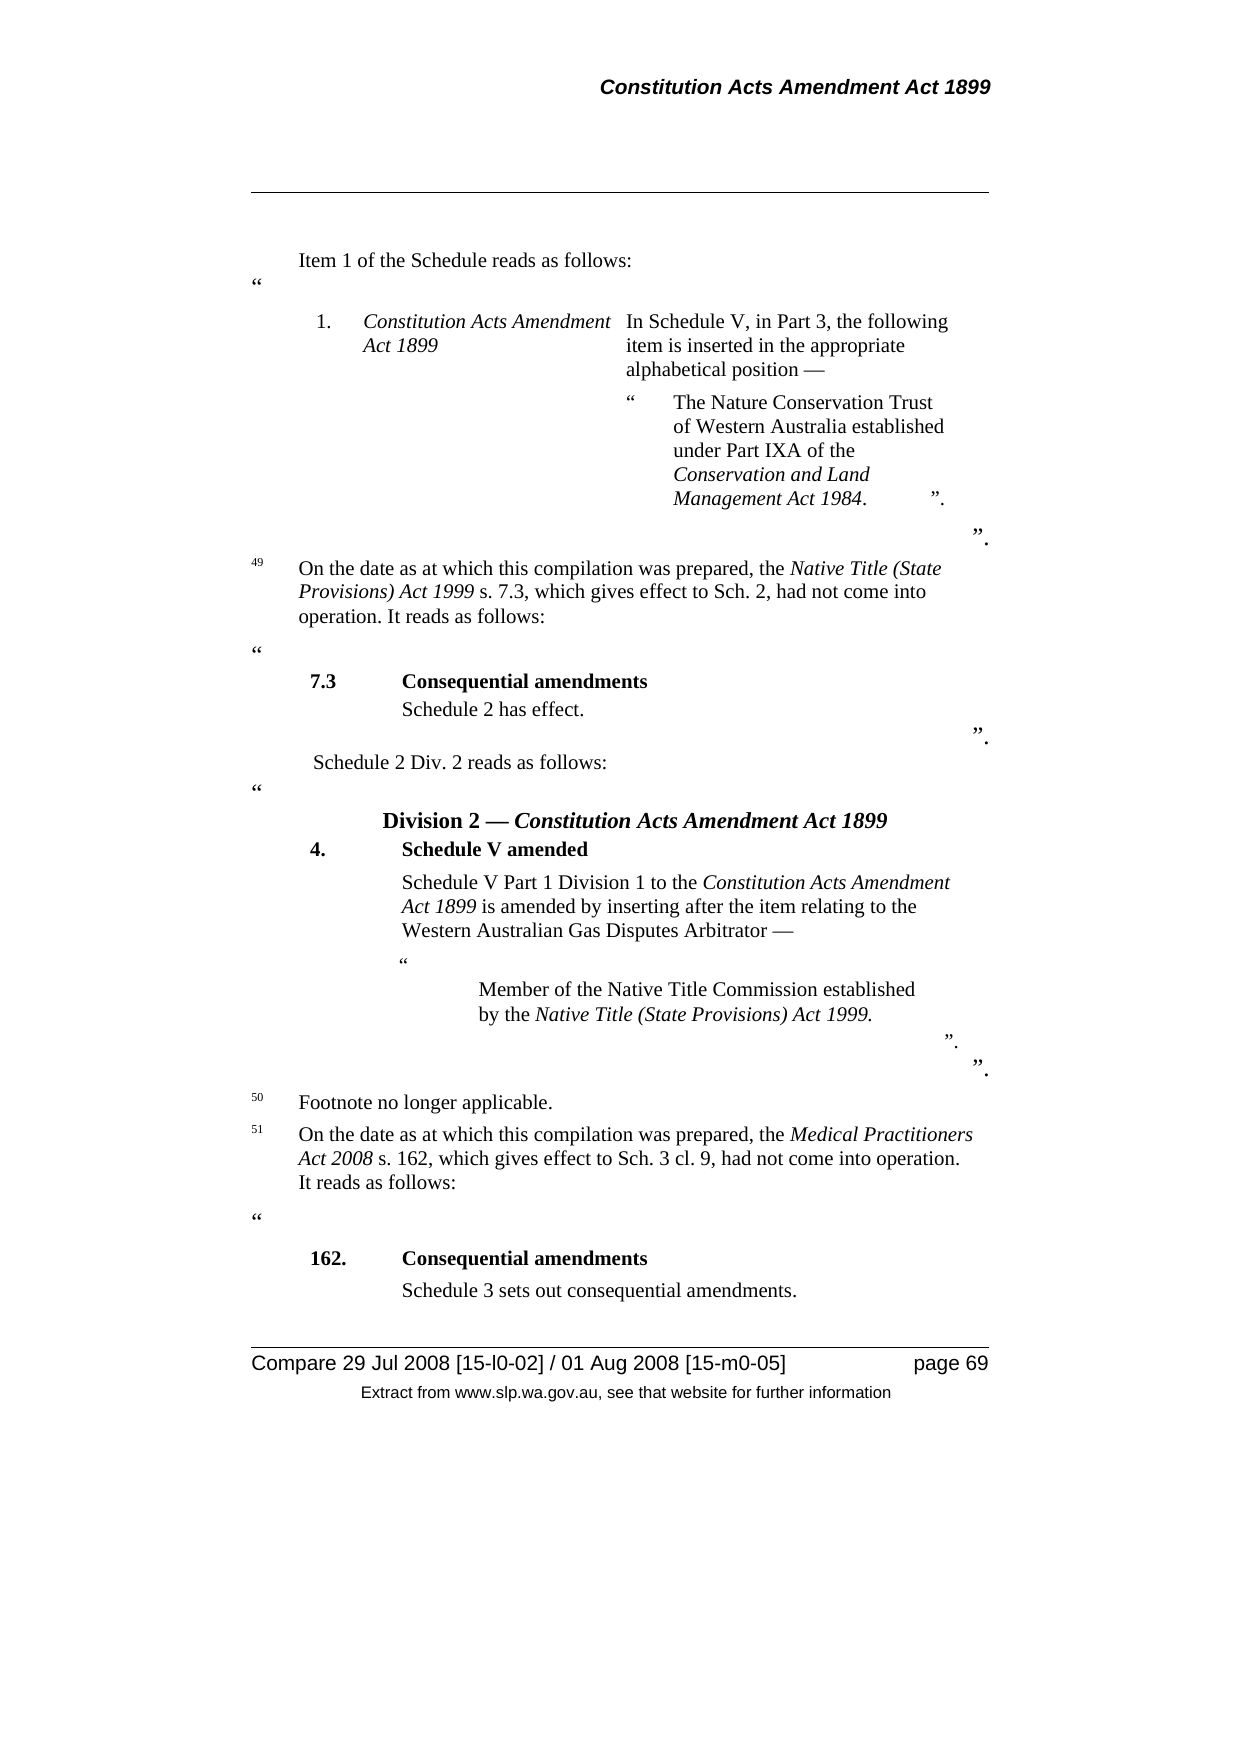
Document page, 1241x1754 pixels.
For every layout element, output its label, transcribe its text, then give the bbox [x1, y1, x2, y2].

text “ [251, 778, 989, 807]
text 50 Footnote no longer applicable. [251, 1090, 989, 1114]
table_header In Schedule V, in Part 3, the following item is inserted in the appropriate alphabetical position — “ The Nature Conservation Trust of Western Australia established under Part IXA of the Conservation and Land Management Act 1984. ”. [620, 301, 960, 510]
text 51 On the date as at which this compilation was prepared, the Medical Practitioners Act 2008 s. 162, which gives effect to Sch. 3 cl. 9, had not come into operation. It reads as follows: [251, 1122, 989, 1194]
text ”. [251, 1026, 958, 1053]
text ”. [251, 1053, 989, 1081]
subtitle 4. Schedule V amended [310, 837, 960, 861]
subtitle 7.3 Consequential amendments [310, 669, 960, 693]
text ”. [251, 522, 989, 551]
text “ [251, 272, 989, 301]
text “ [251, 1207, 989, 1236]
subtitle Division 2 — Constitution Acts Amendment Act 1899 [310, 807, 960, 833]
text Schedule 2 has effect. [313, 697, 960, 721]
text 49 On the date as at which this compilation was prepared, the Native Title (State Provisions) Act 1999 s. 7.3, which gives effect to Sch. 2, had not come into operation. It reads as follows: [251, 555, 989, 628]
text ”. [251, 721, 989, 750]
text Schedule V Part 1 Division 1 to the Constitution Acts Amendment Act 1899 is amended by inserting after the item relating to the Western Australian Gas Disputes Arbitrator — [313, 870, 960, 942]
text Schedule 2 Div. 2 reads as follows: [313, 750, 960, 774]
subtitle 162. Consequential amendments [310, 1246, 960, 1270]
text “ [251, 640, 989, 669]
text Member of the Native Title Commission established by the Native Title (State Provisions) Act 1999. [390, 977, 929, 1026]
text Item 1 of the Schedule reads as follows: [251, 248, 989, 272]
text Schedule 3 sets out consequential amendments. [313, 1278, 960, 1302]
text “ [399, 950, 989, 977]
table_header 1. Constitution Acts Amendment Act 1899 [310, 301, 620, 510]
